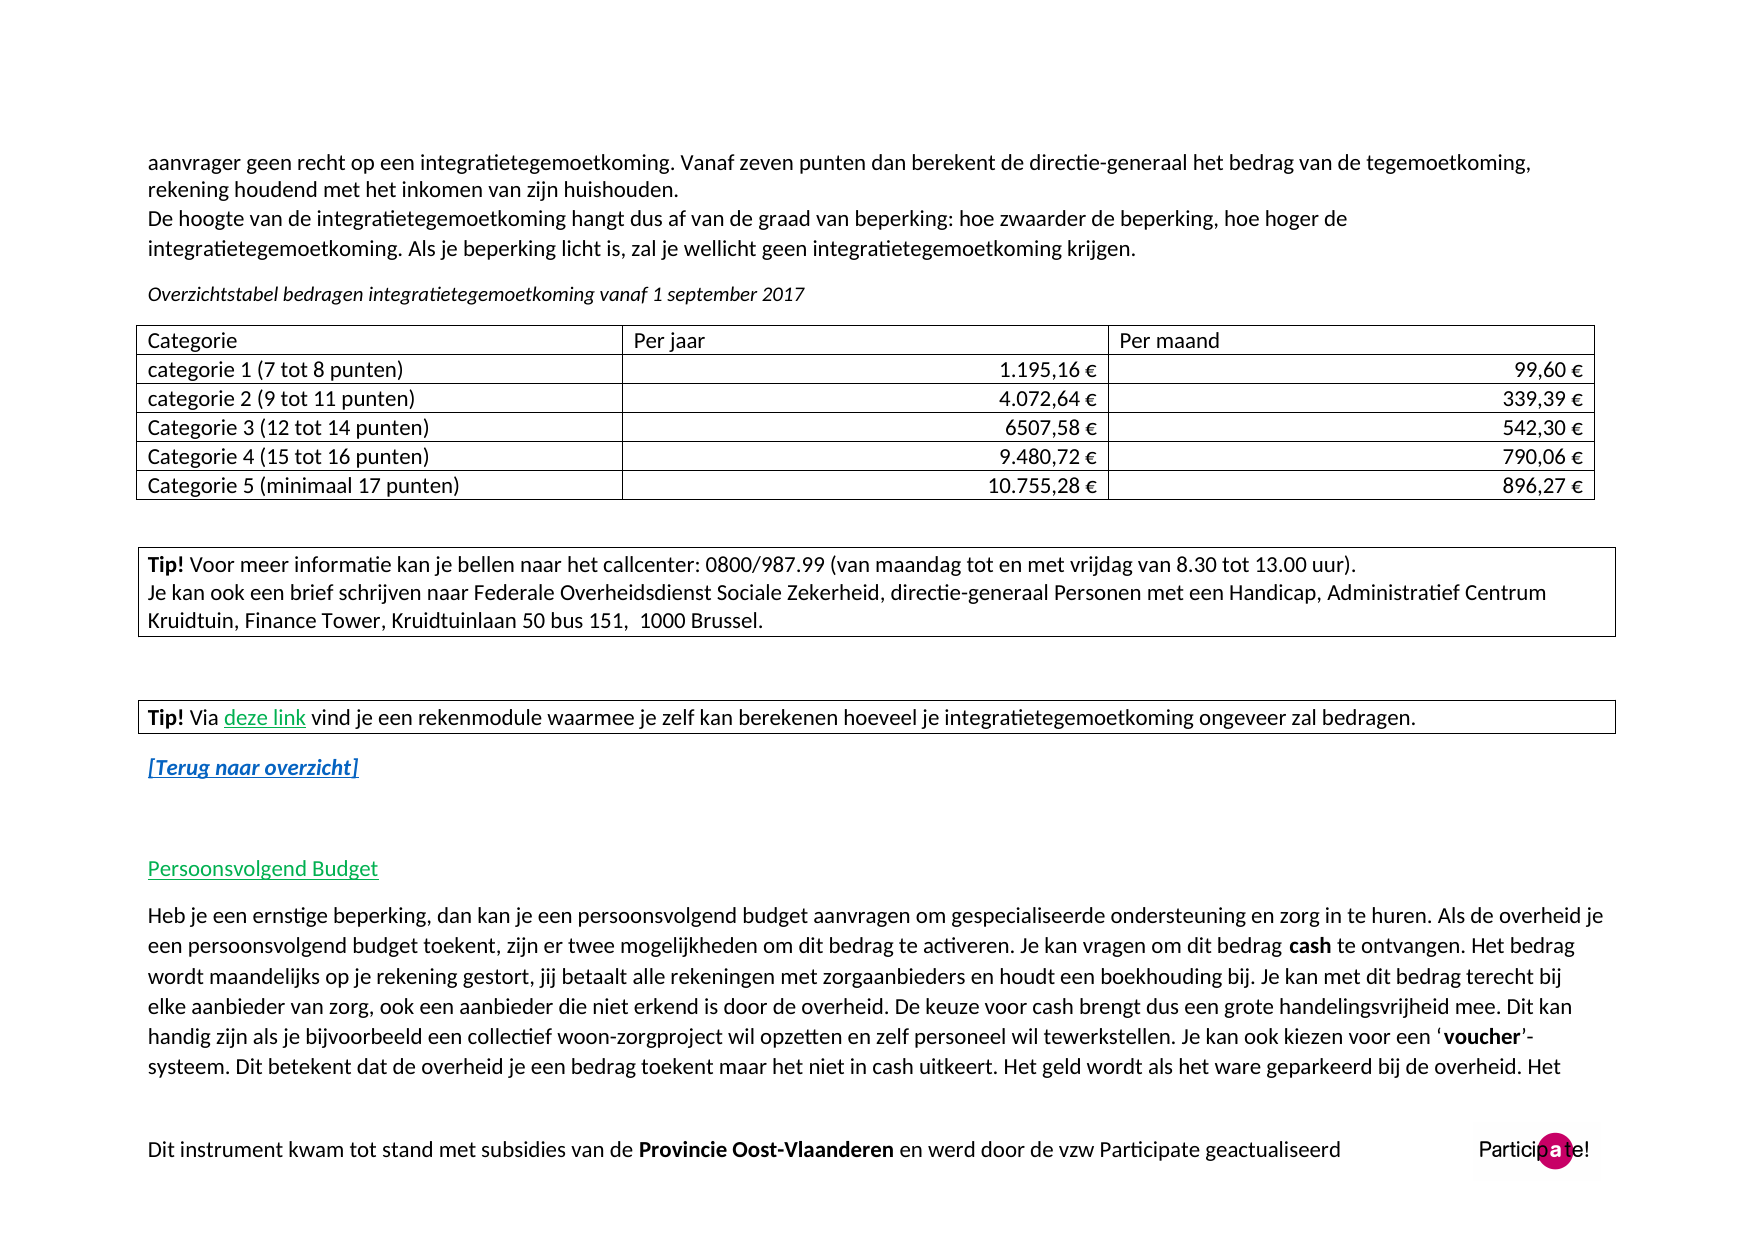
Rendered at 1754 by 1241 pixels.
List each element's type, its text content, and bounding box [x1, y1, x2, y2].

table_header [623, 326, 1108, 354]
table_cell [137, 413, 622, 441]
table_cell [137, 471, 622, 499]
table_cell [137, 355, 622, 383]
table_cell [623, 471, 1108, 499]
text Tip! Voor meer informatie kan je bellen naar het callcenter: 0800/987.99 (van maandag tot en met vrijdag van 8.30 tot 13.00 uur). [139, 548, 1615, 575]
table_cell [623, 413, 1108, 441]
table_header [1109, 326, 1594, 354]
text Tip! Via deze link vind je een rekenmodule waarmee je zelf kan berekenen hoeveel je integratietegemoetkoming ongeveer zal bedragen. [139, 701, 1615, 733]
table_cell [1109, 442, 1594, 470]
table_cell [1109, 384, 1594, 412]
picture [1472, 1122, 1601, 1181]
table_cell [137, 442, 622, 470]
text Je kan ook een brief schrijven naar Federale Overheidsdienst Sociale Zekerheid, directie-generaal Personen met een Handicap, Administratief Centrum Kruidtuin, Finance Tower, Kruidtuinlaan 50 bus 151, 1000 Brussel. [139, 575, 1615, 636]
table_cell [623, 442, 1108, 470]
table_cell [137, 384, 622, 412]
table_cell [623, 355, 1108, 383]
text [Terug naar overzicht] [148, 753, 1606, 781]
text De hoogte van de integratietegemoetkoming hangt dus af van de graad van beperking: hoe zwaarder de beperking, hoe hoger de integratietegemoetkoming. Als je beperking licht is, zal je wellicht geen integratietegemoetkoming krijgen. [148, 204, 1606, 262]
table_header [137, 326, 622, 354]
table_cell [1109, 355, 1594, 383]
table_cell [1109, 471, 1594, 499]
text Persoonsvolgend Budget [148, 854, 1606, 883]
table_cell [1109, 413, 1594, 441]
text Overzichtstabel bedragen integratietegemoetkoming vanaf 1 september 2017 [148, 281, 1606, 306]
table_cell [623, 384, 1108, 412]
